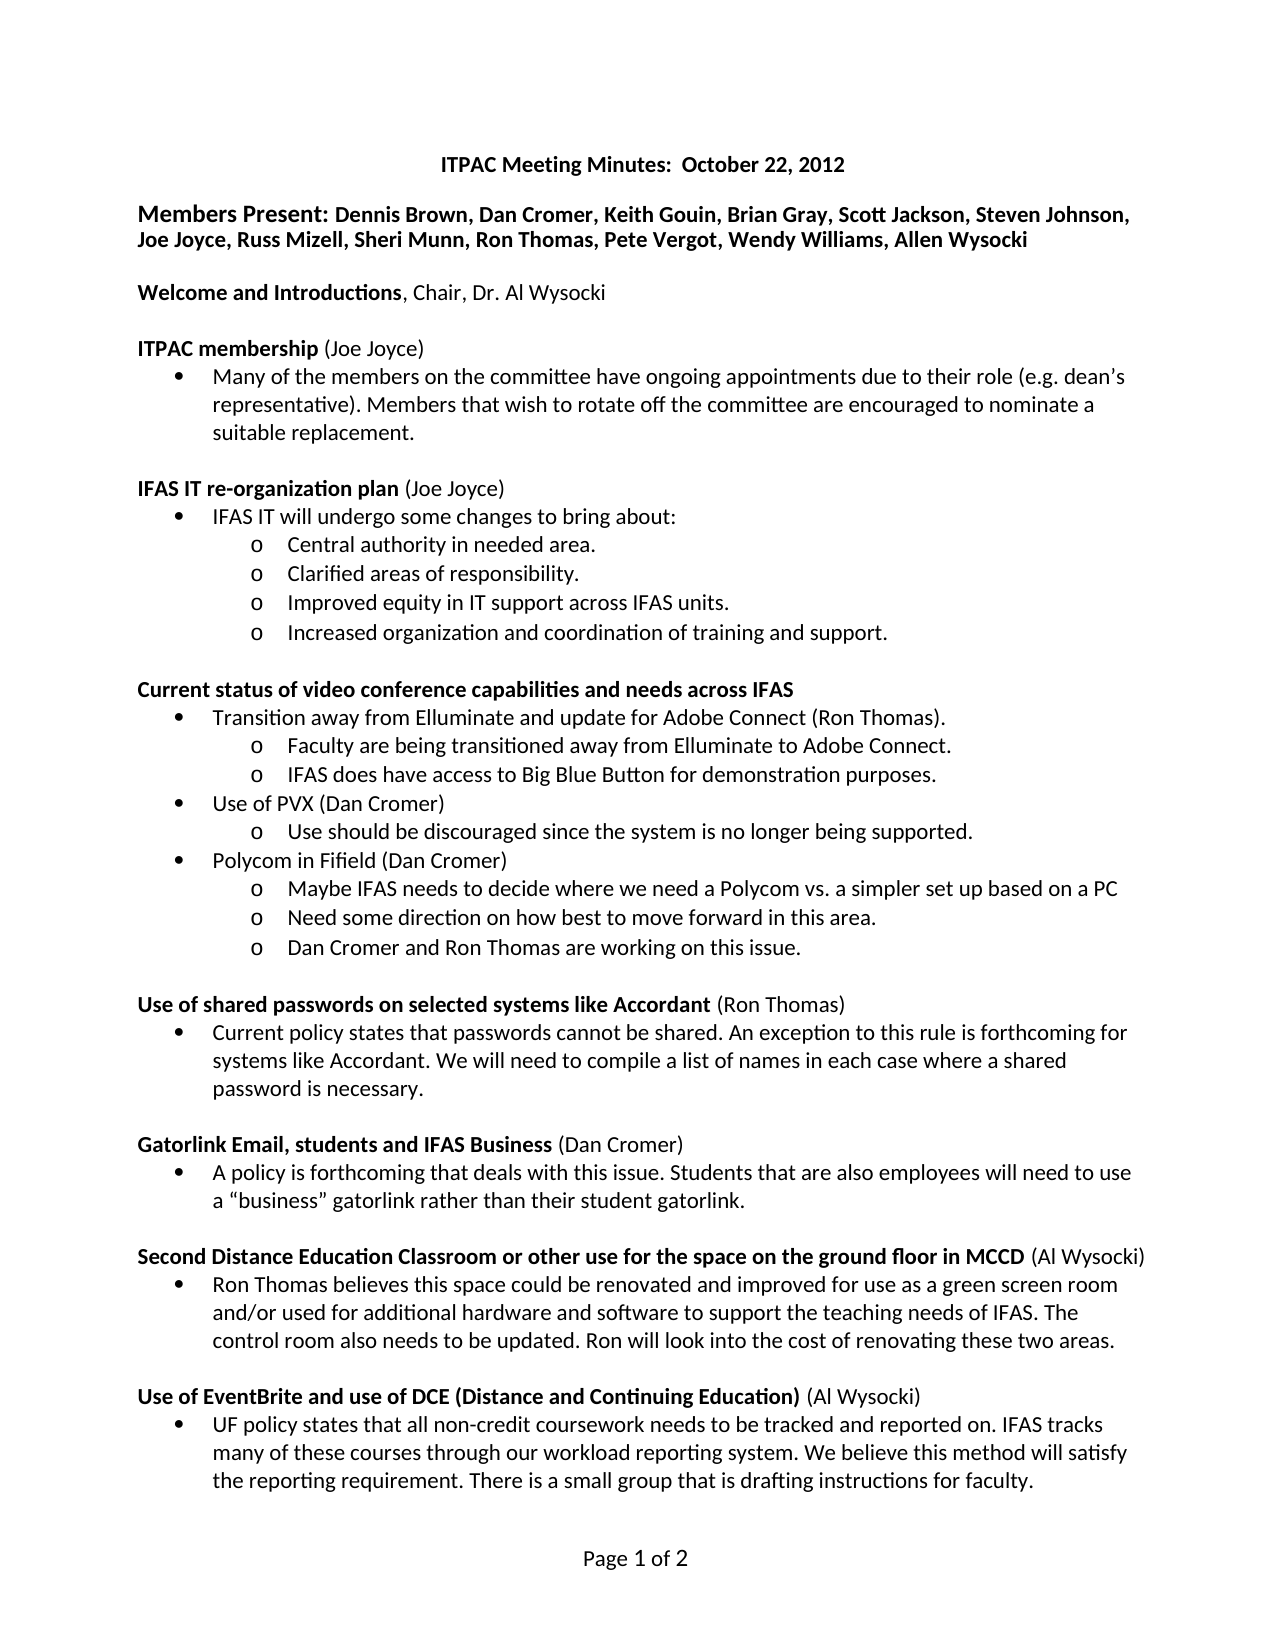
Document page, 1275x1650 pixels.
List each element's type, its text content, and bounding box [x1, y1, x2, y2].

list A policy is forthcoming that deals with this issue. Students that are also employees will need to use a “business” gatorlink rather than their student gatorlink. [175, 1158, 1133, 1214]
list Transition away from Elluminate and update for Adobe Connect (Ron Thomas). [175, 703, 1133, 731]
list Polycom in Fifield (Dan Cromer) [175, 846, 1133, 874]
list Maybe IFAS needs to decide where we need a Polycom vs. a simpler set up based on a PC [250, 874, 1133, 903]
text Use of EventBrite and use of DCE (Distance and Continuing Education) (Al Wysocki) [137, 1382, 1133, 1410]
list Increased organization and coordination of training and support. [250, 618, 1133, 647]
list UF policy states that all non-credit coursework needs to be tracked and reported on. IFAS tracks many of these courses through our workload reporting system. We believe this method will satisfy the reporting requirement. There is a small group that is drafting instructions for faculty. [175, 1410, 1133, 1494]
list Use should be discouraged since the system is no longer being supported. [250, 817, 1133, 846]
text Members Present: Dennis Brown, Dan Cromer, Keith Gouin, Brian Gray, Scott Jackson, Steven Johnson, Joe Joyce, Russ Mizell, Sheri Munn, Ron Thomas, Pete Vergot, Wendy Williams, Allen Wysocki [137, 203, 1133, 253]
list Clarified areas of responsibility. [250, 559, 1133, 588]
list Faculty are being transitioned away from Elluminate to Adobe Connect. [250, 731, 1133, 760]
list Many of the members on the committee have ongoing appointments due to their role (e.g. dean’s representative). Members that wish to rotate off the committee are encouraged to nominate a suitable replacement. [175, 362, 1133, 446]
list Dan Cromer and Ron Thomas are working on this issue. [250, 933, 1133, 962]
list Need some direction on how best to move forward in this area. [250, 903, 1133, 933]
list Ron Thomas believes this space could be renovated and improved for use as a green screen room and/or used for additional hardware and software to support the teaching needs of IFAS. The control room also needs to be updated. Ron will look into the cost of renovating these two areas. [175, 1270, 1133, 1354]
text Use of shared passwords on selected systems like Accordant (Ron Thomas) [137, 990, 1133, 1018]
list IFAS does have access to Big Blue Button for demonstration purposes. [250, 760, 1133, 789]
text Current status of video conference capabilities and needs across IFAS [137, 675, 1133, 703]
list IFAS IT will undergo some changes to bring about: [175, 502, 1133, 530]
text ITPAC Meeting Minutes: October 22, 2012 [150, 150, 1135, 178]
text Welcome and Introductions, Chair, Dr. Al Wysocki [137, 278, 1133, 306]
text ITPAC membership (Joe Joyce) [137, 334, 1133, 362]
text Second Distance Education Classroom or other use for the space on the ground floor in MCCD (Al Wysocki) [137, 1242, 1169, 1270]
text IFAS IT re-organization plan (Joe Joyce) [137, 474, 1133, 502]
list Current policy states that passwords cannot be shared. An exception to this rule is forthcoming for systems like Accordant. We will need to compile a list of names in each case where a shared password is necessary. [175, 1018, 1133, 1102]
list Use of PVX (Dan Cromer) [175, 789, 1133, 817]
text Gatorlink Email, students and IFAS Business (Dan Cromer) [137, 1130, 1133, 1158]
list Central authority in needed area. [250, 530, 1133, 559]
list Improved equity in IT support across IFAS units. [250, 588, 1133, 618]
